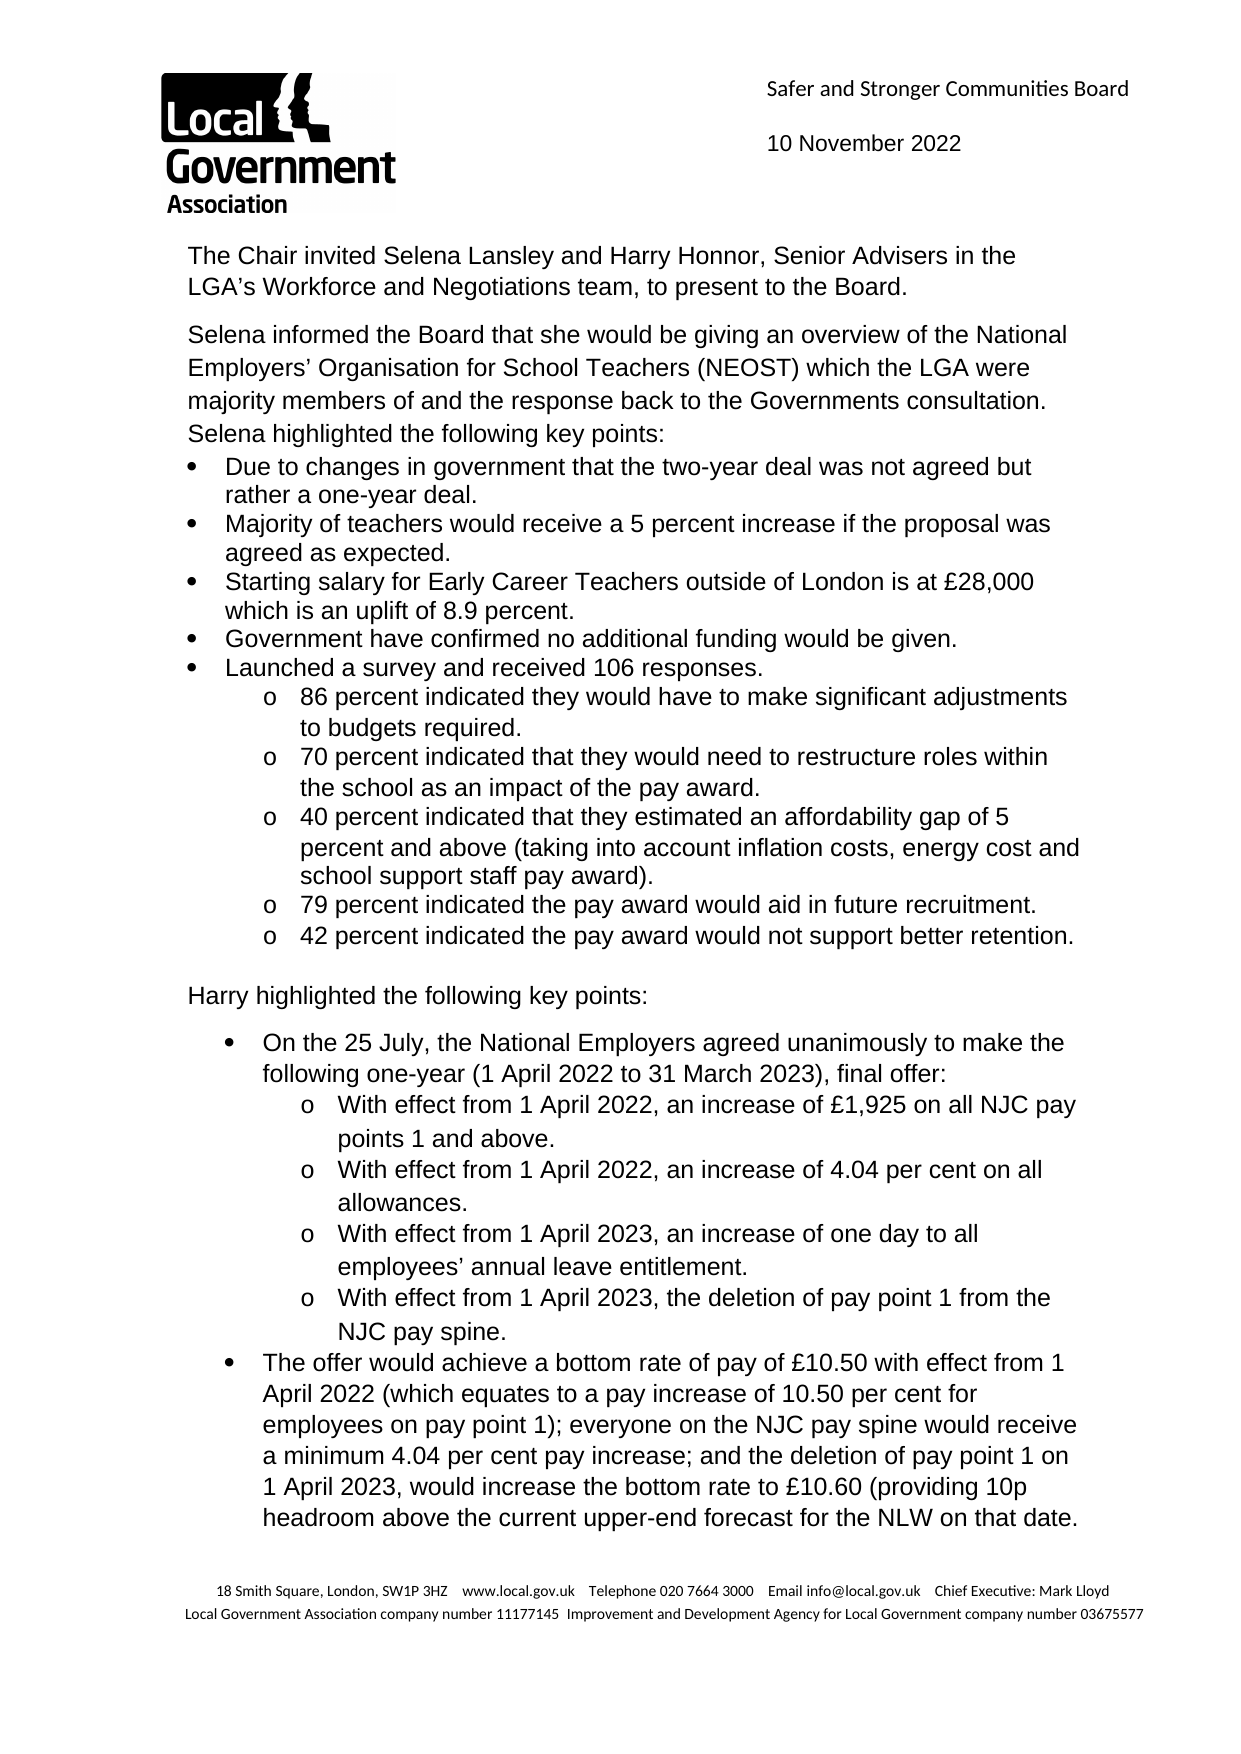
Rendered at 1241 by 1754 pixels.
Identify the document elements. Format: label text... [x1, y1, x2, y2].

list The offer would achieve a bottom rate of pay of £10.50 with effect from 1 April 2022 (which equates to a pay increase of 10.50 per cent for employees on pay point 1); everyone on the NJC pay spine would receive a minimum 4.04 per cent pay increase; and the deletion of pay point 1 on 1 April 2023, would increase the bottom rate to £10.60 (providing 10p headroom above the current upper-end forecast for the NLW on that date. [225, 1348, 1090, 1532]
list 42 percent indicated the pay award would not support better retention. [262, 921, 1090, 952]
list 86 percent indicated they would have to make significant adjustments to budgets required. [262, 682, 1090, 742]
list With effect from 1 April 2023, the deletion of pay point 1 from the NJC pay spine. [300, 1283, 1090, 1345]
text Selena informed the Board that she would be giving an overview of the National Employers’ Organisation for School Teachers (NEOST) which the LGA were majority members of and the response back to the Governments consultation. Selena highlighted the following key points: [187, 319, 1090, 447]
picture [161, 73, 396, 213]
list Starting salary for Early Career Teachers outside of London is at £28,000 which is an uplift of 8.9 percent. [187, 567, 1090, 624]
list On the 25 July, the National Employers agreed unanimously to make the following one-year (1 April 2022 to 31 March 2023), final offer: [225, 1028, 1090, 1088]
text Harry highlighted the following key points: [187, 981, 1090, 1009]
list Due to changes in government that the two-year deal was not agreed but rather a one-year deal. [187, 452, 1090, 509]
list Launched a survey and received 106 responses. [187, 653, 1090, 682]
list Government have confirmed no additional funding would be given. [187, 624, 1090, 653]
list Majority of teachers would receive a 5 percent increase if the proposal was agreed as expected. [187, 509, 1090, 567]
list With effect from 1 April 2022, an increase of £1,925 on all NJC pay points 1 and above. [300, 1091, 1090, 1152]
list With effect from 1 April 2022, an increase of 4.04 per cent on all allowances. [300, 1155, 1090, 1217]
list With effect from 1 April 2023, an increase of one day to all employees’ annual leave entitlement. [300, 1219, 1090, 1281]
list 40 percent indicated that they estimated an affordability gap of 5 percent and above (taking into account inflation costs, energy cost and school support staff pay award). [262, 802, 1090, 890]
text The Chair invited Selena Lansley and Harry Honnor, Senior Advisers in the LGA’s Workforce and Negotiations team, to present to the Board. [187, 241, 1090, 301]
list 79 percent indicated the pay award would aid in future recruitment. [262, 890, 1090, 921]
list 70 percent indicated that they would need to restructure roles within the school as an impact of the pay award. [262, 742, 1090, 802]
